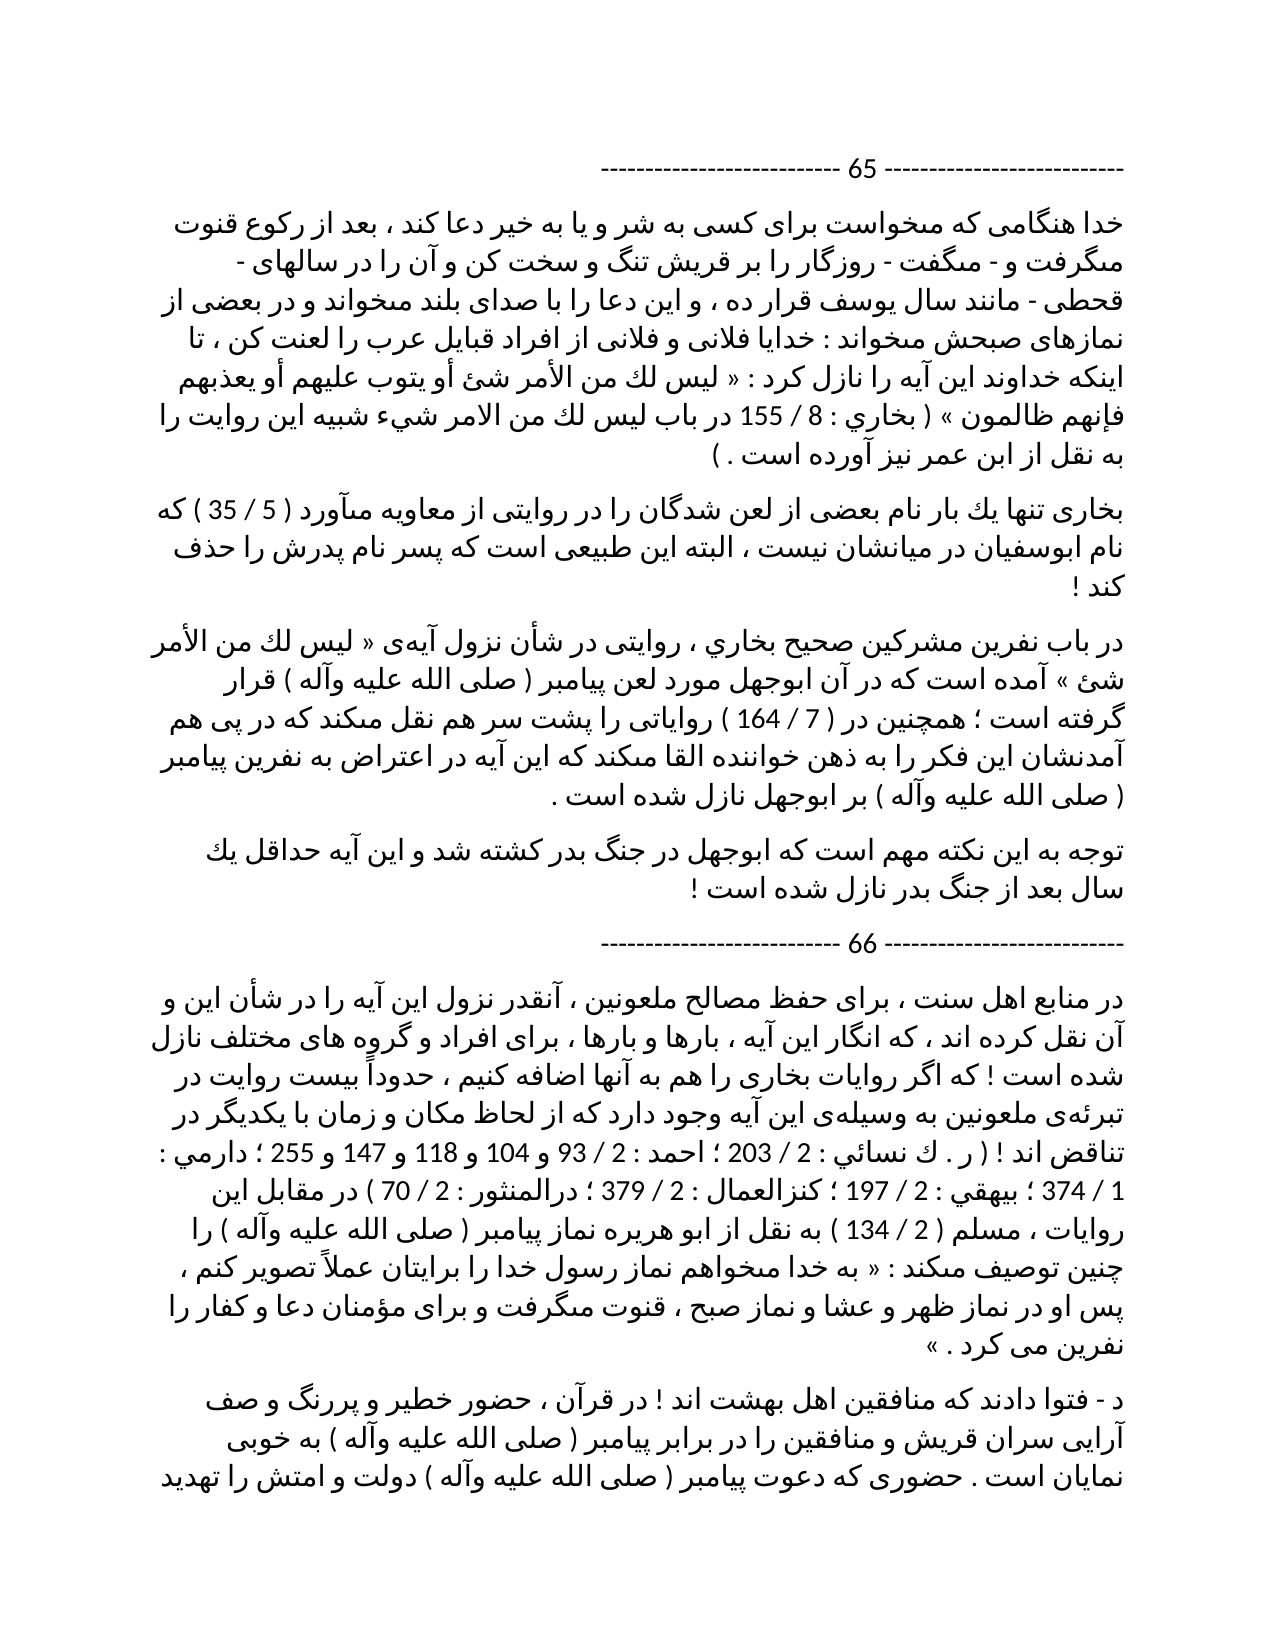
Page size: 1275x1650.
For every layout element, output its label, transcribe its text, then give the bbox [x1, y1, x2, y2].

text در باب نفرين مشركين صحيح بخاري ، روايتى در شأن نزول آيه‌ى « ليس لك من الأمر شئ » آمده است كه در آن ابوجهل مورد لعن پيامبر ( صلى الله عليه وآله ) قرار گرفته است ؛ همچنين در ( 7 / 164 ) رواياتى را پشت سر هم نقل مىكند كه در پى هم آمدنشان اين فكر را به ذهن خواننده القا مىكند كه اين آيه در اعتراض به نفرين پيامبر ( صلى الله عليه وآله ) بر ابوجهل نازل شده است . [150, 623, 1125, 812]
text --------------------------- 65 --------------------------- [150, 150, 1125, 186]
text --------------------------- 66 --------------------------- [150, 925, 1125, 961]
text در منابع اهل سنت ، براى حفظ مصالح ملعونين ، آنقدر نزول اين آيه را در شأن اين و آن نقل كرده اند ، كه انگار اين آيه ، بارها و بارها ، براى افراد و گروه هاى مختلف نازل شده است ! كه اگر روايات بخارى را هم به آنها اضافه كنيم ، حدوداً بيست روايت در تبرئه‌ى ملعونين به وسيله‌ى اين آيه وجود دارد كه از لحاظ مكان و زمان با يكديگر در تناقض اند ! ( ر . ك نسائي : 2 / 203 ؛ احمد : 2 / 93 و 104 و 118 و 147 و 255 ؛ دارمي : 1 / 374 ؛ بيهقي : 2 / 197 ؛ كنزالعمال : 2 / 379 ؛ درالمنثور : 2 / 70 ) در مقابل اين روايات ، مسلم ( 2 / 134 ) به نقل از ابو هريره نماز پيامبر ( صلى الله عليه وآله ) را چنين توصيف مىكند : « به خدا مىخواهم نماز رسول خدا را برايتان عملاً تصوير كنم ، پس او در نماز ظهر و عشا و نماز صبح ، قنوت مىگرفت و براى مؤمنان دعا و كفار را نفرين مى كرد . » [150, 980, 1125, 1362]
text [150, 1381, 1125, 1494]
text بخارى تنها يك بار نام بعضى از لعن شدگان را در روايتى از معاويه مىآورد ( 5 / 35 ) كه نام ابوسفيان در ميانشان نيست ، البته اين طبيعى است كه پسر نام پدرش را حذف كند ! [150, 491, 1125, 603]
text توجه به اين نكته مهم است كه ابوجهل در جنگ بدر كشته شد و اين آيه حداقل يك سال بعد از جنگ بدر نازل شده است ! [150, 832, 1125, 906]
text خدا هنگامى كه مىخواست براى كسى به شر و يا به خير دعا كند ، بعد از ركوع قنوت مىگرفت و - مىگفت - روزگار را بر قريش تنگ و سخت كن و آن را در سالهاى - قحطى - مانند سال يوسف قرار ده ، و اين دعا را با صداى بلند مىخواند و در بعضى از نمازهاى صبحش مىخواند : خدايا فلانى و فلانى از افراد قبايل عرب را لعنت كن ، تا اينكه خداوند اين آيه را نازل كرد : « ليس لك من الأمر شئ أو يتوب عليهم أو يعذبهم فإنهم ظالمون » ( بخاري : 8 / 155 در باب ليس لك من الامر شيء شبيه اين روايت را به نقل از ابن عمر نيز آورده است . ) [150, 205, 1125, 471]
